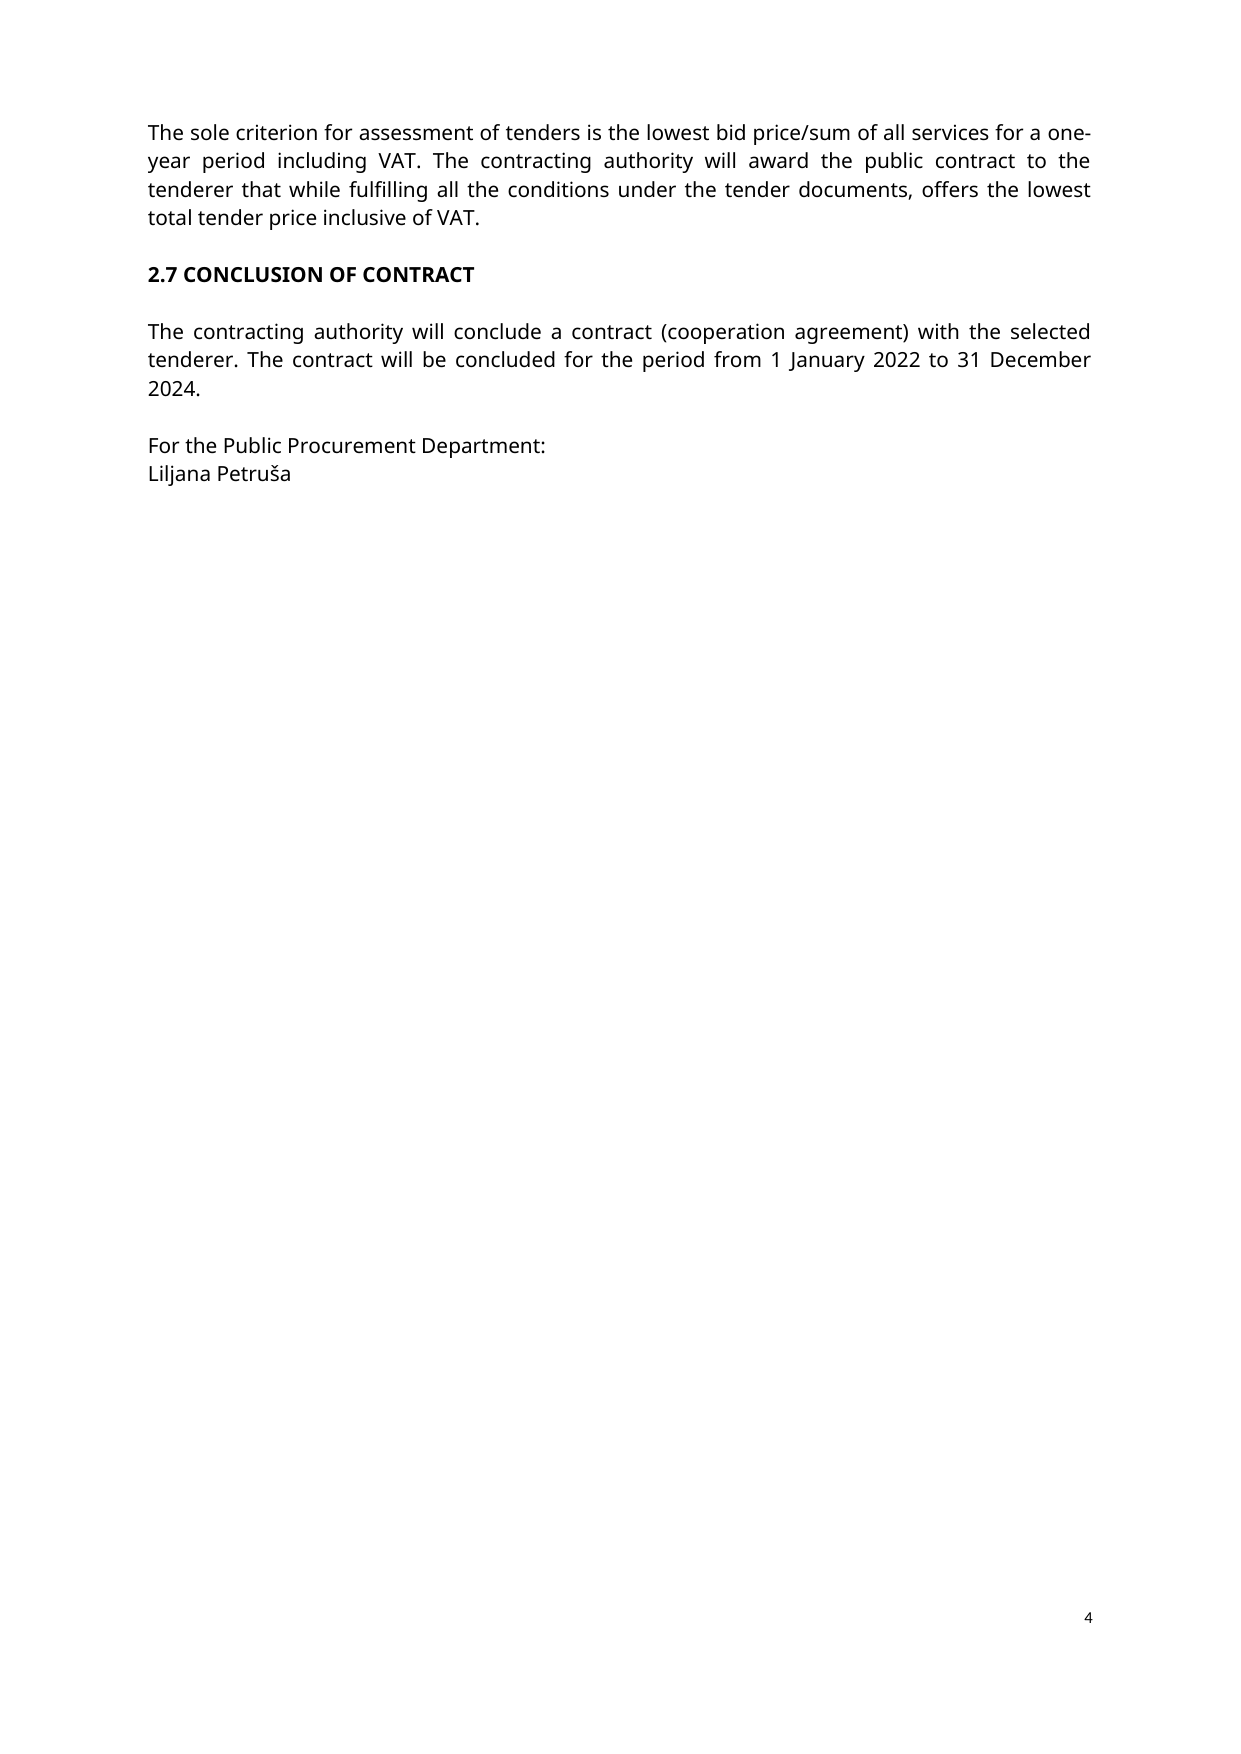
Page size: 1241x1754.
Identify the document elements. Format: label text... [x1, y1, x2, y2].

text For the Public Procurement Department: [148, 431, 1092, 459]
text The sole criterion for assessment of tenders is the lowest bid price/sum of all services for a one-year period including VAT. The contracting authority will award the public contract to the tenderer that while fulfilling all the conditions under the tender documents, offers the lowest total tender price inclusive of VAT. [148, 118, 1092, 232]
text The contracting authority will conclude a contract (cooperation agreement) with the selected tenderer. The contract will be concluded for the period from 1 January 2022 to 31 December 2024. [148, 317, 1092, 402]
text Liljana Petruša [148, 459, 1092, 488]
text 2.7 CONCLUSION OF CONTRACT [148, 260, 1092, 289]
